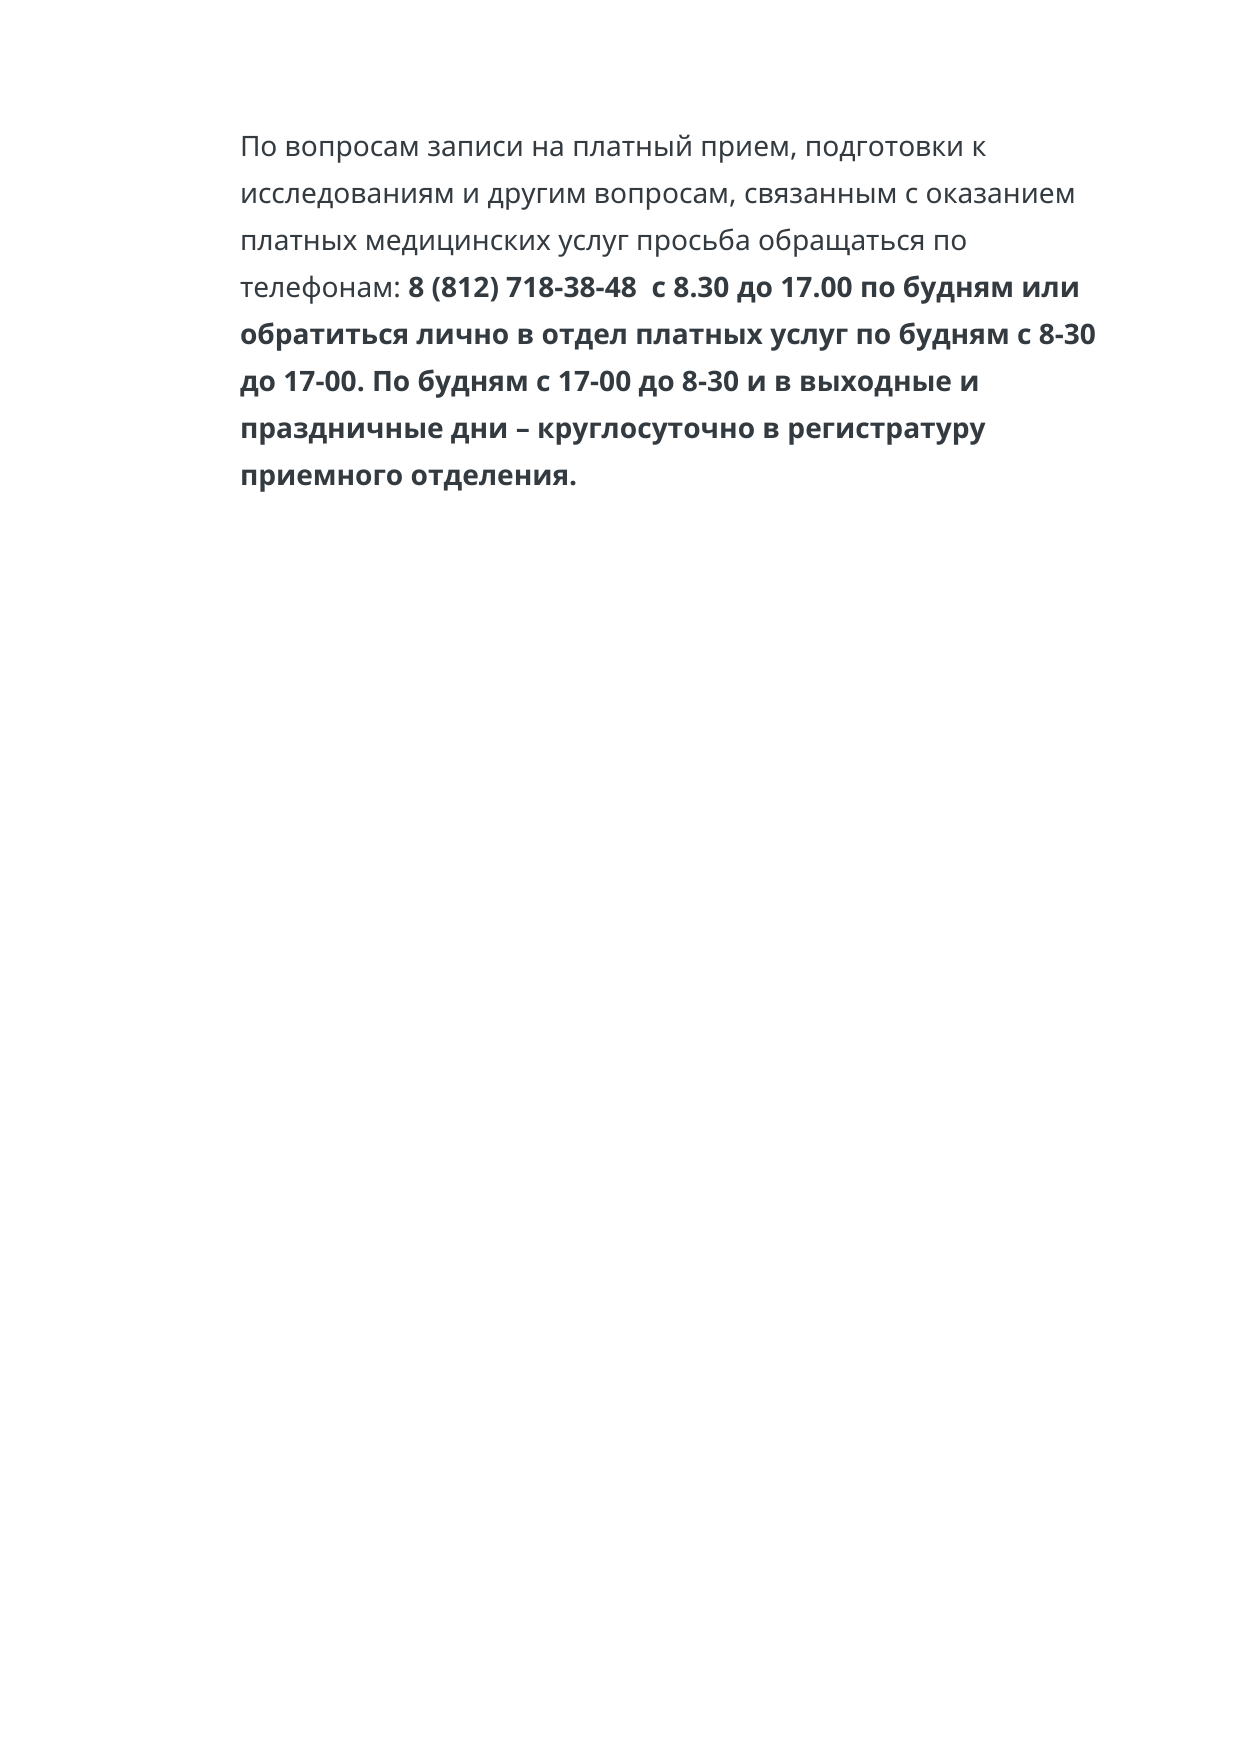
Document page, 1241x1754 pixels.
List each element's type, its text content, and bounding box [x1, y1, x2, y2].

text По вопросам записи на платный прием, подготовки к исследованиям и другим вопросам, связанным с оказанием платных медицинских услуг просьба обращаться по телефонам: 8 (812) 718-38-48 с 8.30 до 17.00 по будням или обратиться лично в отдел платных услуг по будням с 8-30 до 17-00. По будням с 17-00 до 8-30 и в выходные и праздничные дни – круглосуточно в регистратуру приемного отделения. [240, 118, 1136, 493]
